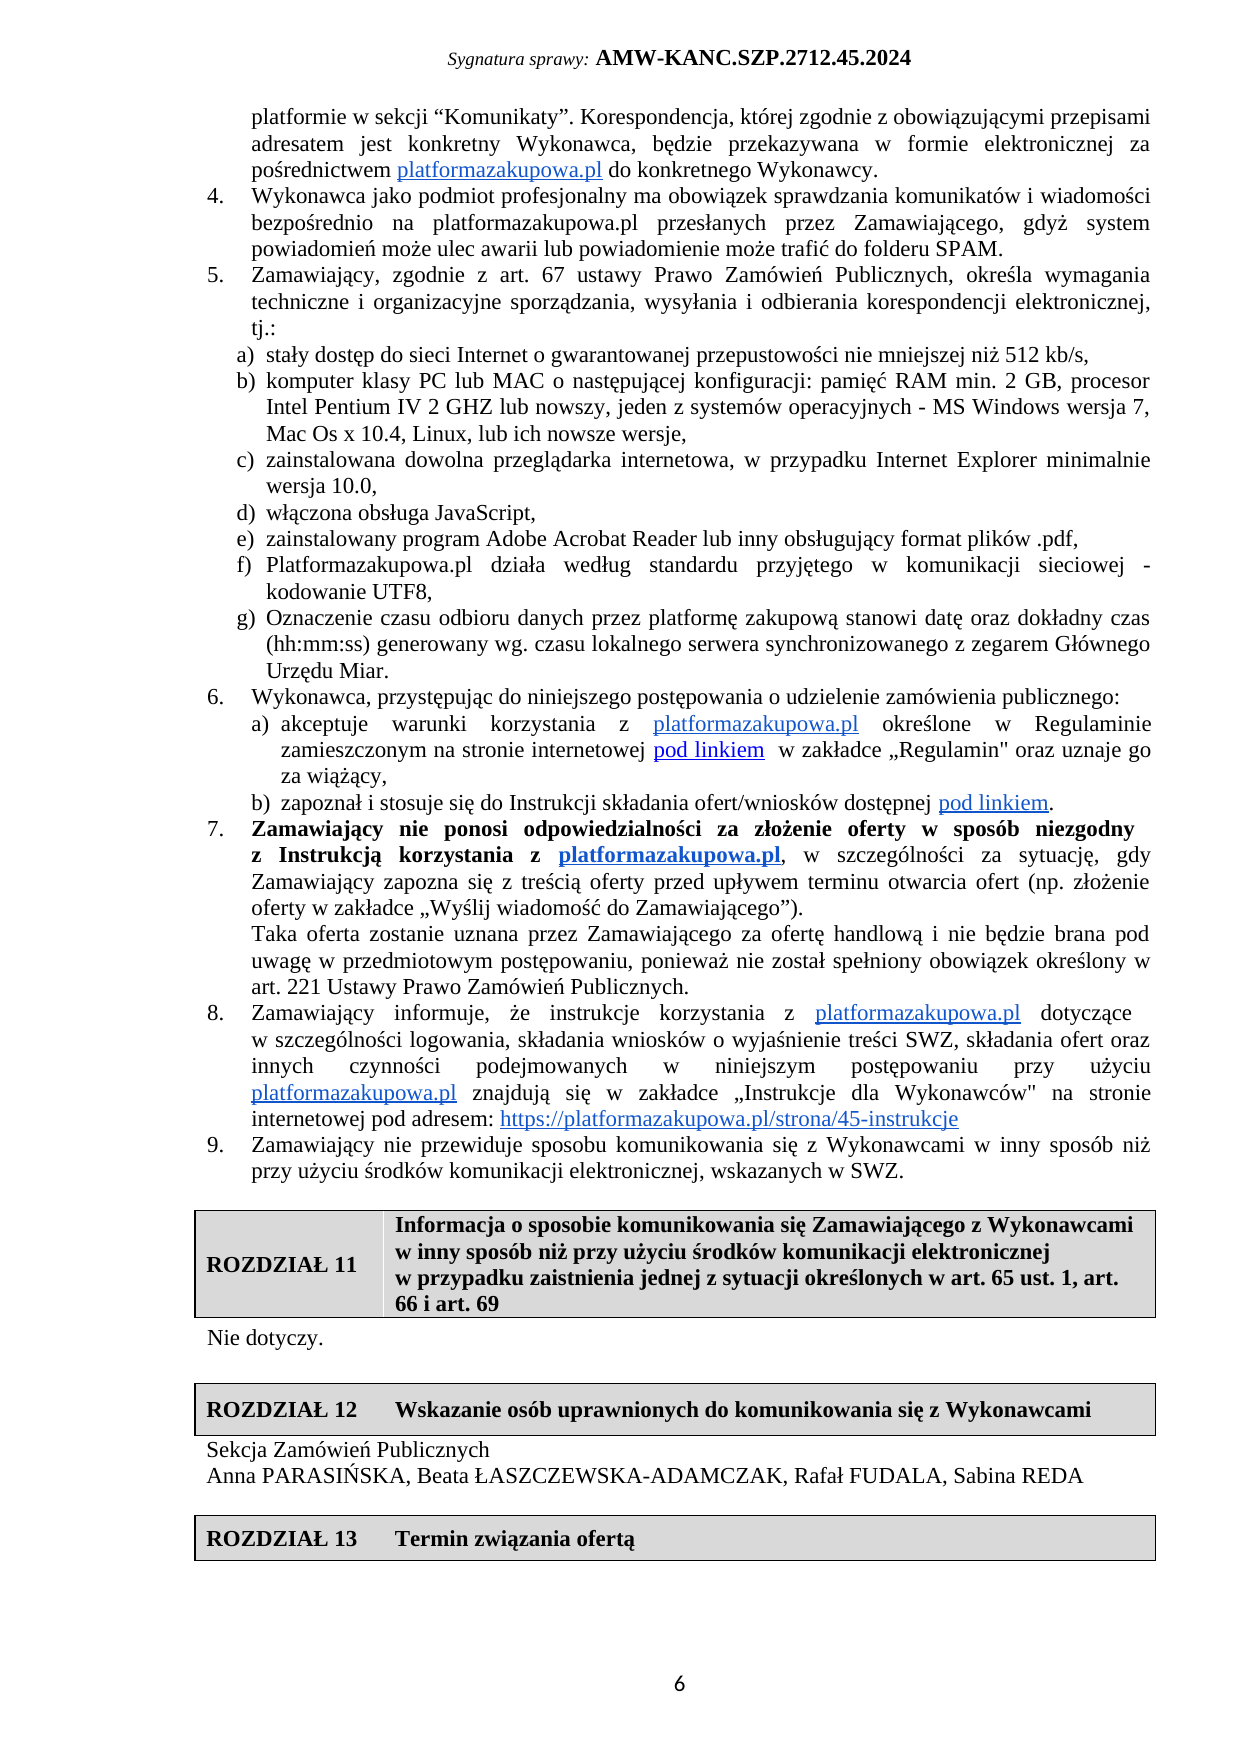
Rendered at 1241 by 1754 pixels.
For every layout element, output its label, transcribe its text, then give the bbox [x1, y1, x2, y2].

table_cell Sekcja Zamówień Publicznych Anna PARASIŃSKA, Beata ŁASZCZEWSKA-ADAMCZAK, Rafał FUDALA, Sabina REDA [195, 1435, 1167, 1515]
list Zamawiający informuje, że instrukcje korzystania z platformazakupowa.pl dotyczące w szczególności logowania, składania wniosków o wyjaśnienie treści SWZ, składania ofert oraz innych czynności podejmowanych w niniejszym postępowaniu przy użyciu platformazakupowa.pl znajdują się w zakładce „Instrukcje dla Wykonawców" na stronie internetowej pod adresem: https://platformazakupowa.pl/strona/45-instrukcje [207, 999, 1152, 1131]
list stały dostęp do sieci Internet o gwarantowanej przepustowości nie mniejszej niż 512 kb/s, [236, 341, 1152, 367]
list akceptuje warunki korzystania z platformazakupowa.pl określone w Regulaminie zamieszczonym na stronie internetowej pod linkiem w zakładce „Regulamin" oraz uznaje go za wiążący, [251, 709, 1152, 789]
list Zamawiający nie przewiduje sposobu komunikowania się z Wykonawcami w inny sposób niż przy użyciu środków komunikacji elektronicznej, wskazanych w SWZ. [207, 1131, 1152, 1184]
text Taka oferta zostanie uznana przez Zamawiającego za ofertę handlową i nie będzie brana pod uwagę w przedmiotowym postępowaniu, ponieważ nie został spełniony obowiązek określony w art. 221 Ustawy Prawo Zamówień Publicznych. [251, 920, 1152, 999]
text Nie dotyczy. [207, 1324, 1152, 1350]
table_cell ROZDZIAŁ 13 [196, 1516, 383, 1560]
table_cell Termin związania ofertą [383, 1516, 1155, 1560]
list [207, 103, 1152, 182]
table_header Informacja o sposobie komunikowania się Zamawiającego z Wykonawcami w inny sposób niż przy użyciu środków komunikacji elektronicznej w przypadku zaistnienia jednej z sytuacji określonych w art. 65 ust. 1, art. 66 i art. 69 [384, 1211, 1155, 1317]
list zainstalowana dowolna przeglądarka internetowa, w przypadku Internet Explorer minimalnie wersja 10.0, [236, 446, 1152, 499]
list Wykonawca, przystępując do niniejszego postępowania o udzielenie zamówienia publicznego: [207, 683, 1152, 709]
table_header [1156, 1383, 1167, 1435]
list Platformazakupowa.pl działa według standardu przyjętego w komunikacji sieciowej - kodowanie UTF8, [236, 551, 1152, 604]
list zainstalowany program Adobe Acrobat Reader lub inny obsługujący format plików .pdf, [236, 525, 1152, 551]
list Zamawiający, zgodnie z art. 67 ustawy Prawo Zamówień Publicznych, określa wymagania techniczne i organizacyjne sporządzania, wysyłania i odbierania korespondencji elektronicznej, tj.: [207, 262, 1152, 341]
list komputer klasy PC lub MAC o następującej konfiguracji: pamięć RAM min. 2 GB, procesor Intel Pentium IV 2 GHZ lub nowszy, jeden z systemów operacyjnych - MS Windows wersja 7, Mac Os x 10.4, Linux, lub ich nowsze wersje, [236, 367, 1152, 446]
table_header Wskazanie osób uprawnionych do komunikowania się z Wykonawcami [383, 1384, 1155, 1435]
list zapoznał i stosuje się do Instrukcji składania ofert/wniosków dostępnej pod linkiem. [251, 789, 1152, 815]
table_header ROZDZIAŁ 11 [196, 1211, 383, 1317]
list włączona obsługa JavaScript, [236, 499, 1152, 525]
list Zamawiający nie ponosi odpowiedzialności za złożenie oferty w sposób niezgodny z Instrukcją korzystania z platformazakupowa.pl, w szczególności za sytuację, gdy Zamawiający zapozna się z treścią oferty przed upływem terminu otwarcia ofert (np. złożenie oferty w zakładce „Wyślij wiadomość do Zamawiającego”). [207, 815, 1152, 920]
table_header ROZDZIAŁ 12 [196, 1384, 383, 1435]
list Oznaczenie czasu odbioru danych przez platformę zakupową stanowi datę oraz dokładny czas (hh:mm:ss) generowany wg. czasu lokalnego serwera synchronizowanego z zegarem Głównego Urzędu Miar. [236, 604, 1152, 683]
list Wykonawca jako podmiot profesjonalny ma obowiązek sprawdzania komunikatów i wiadomości bezpośrednio na platformazakupowa.pl przesłanych przez Zamawiającego, gdyż system powiadomień może ulec awarii lub powiadomienie może trafić do folderu SPAM. [207, 182, 1152, 262]
